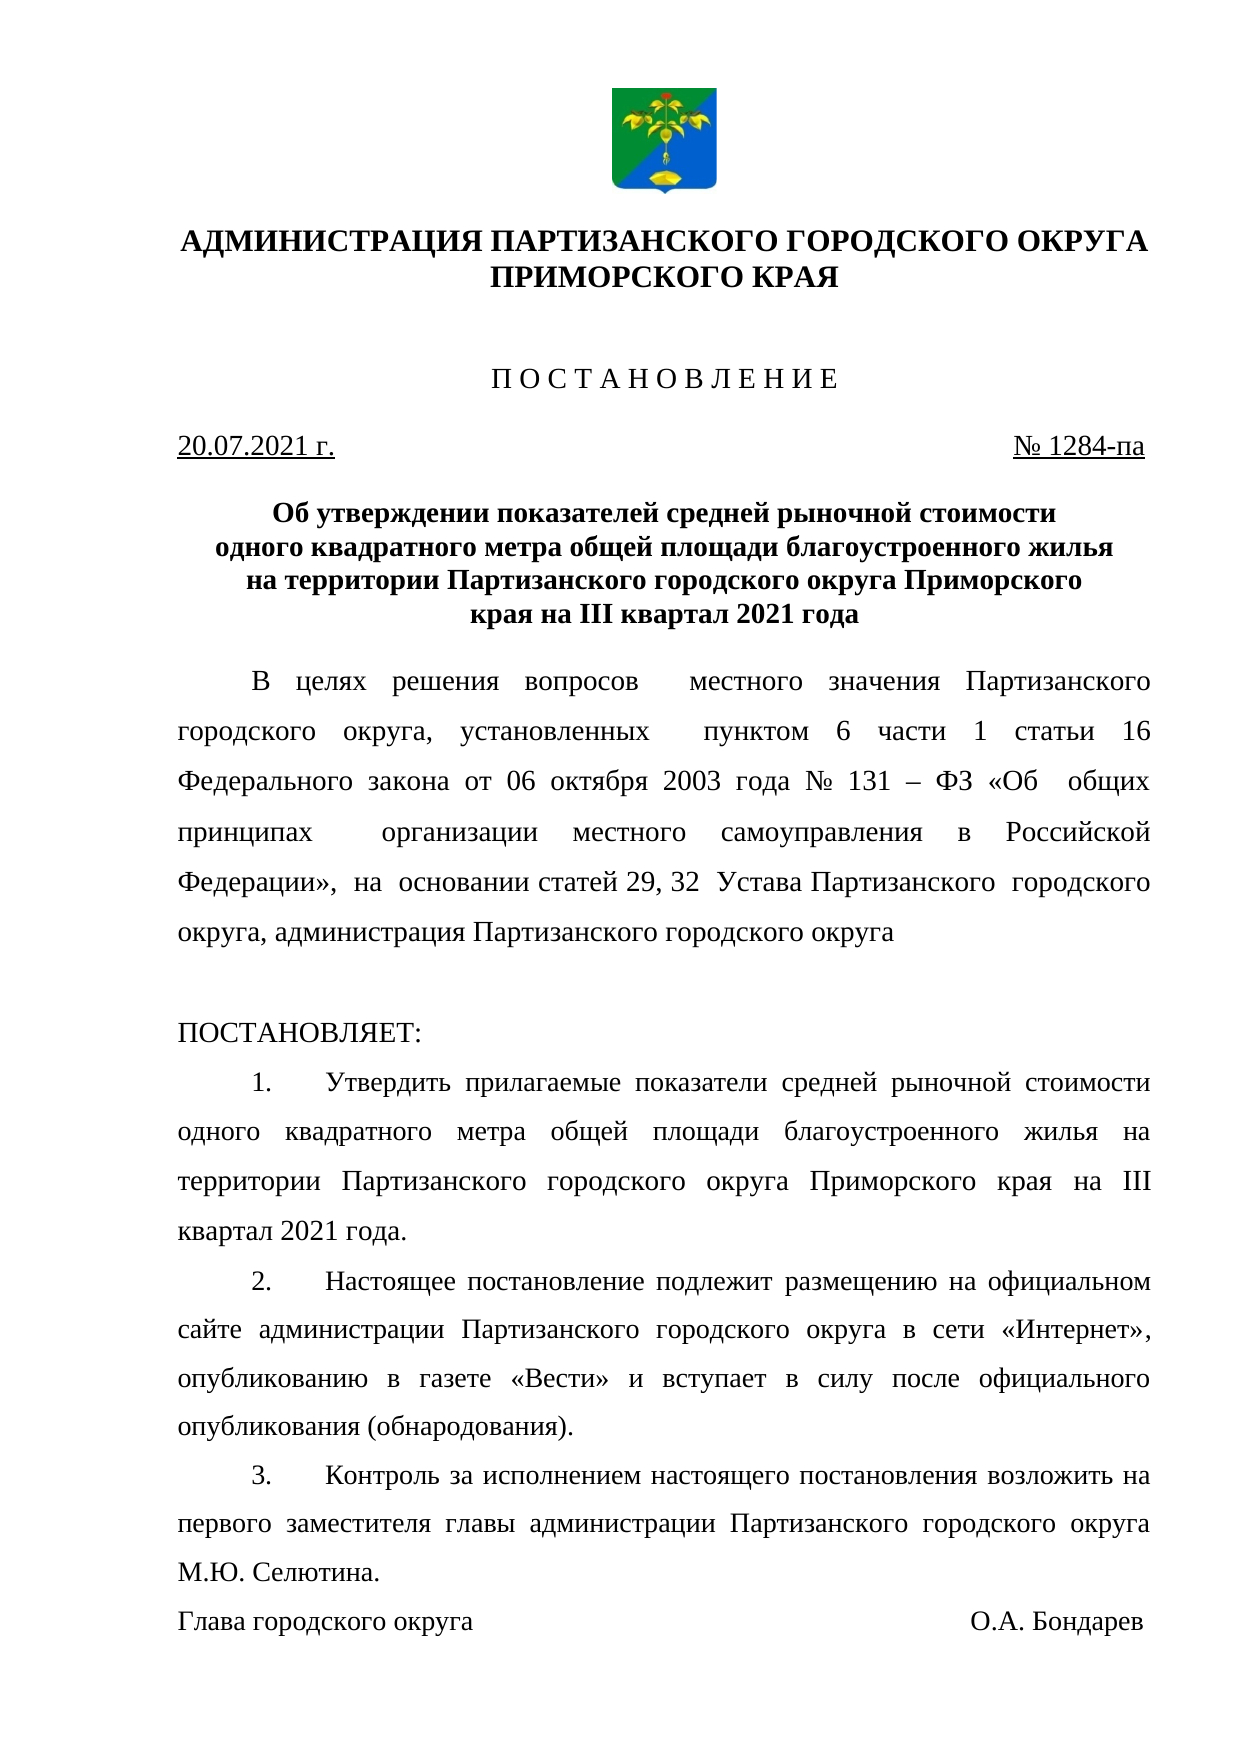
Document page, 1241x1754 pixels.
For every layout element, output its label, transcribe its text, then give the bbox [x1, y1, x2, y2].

text В целях решения вопросов местного значения Партизанского городского округа, установленных пунктом 6 части 1 статьи 16 Федерального закона от 06 октября 2003 года № 131 – ФЗ «Об общих принципах организации местного самоуправления в Российской Федерации», на основании статей 29, 32 Устава Партизанского городского округа, администрация Партизанского городского округа [177, 663, 1152, 948]
table_header Об утверждении показателей средней рыночной стоимости одного квадратного метра общей площади благоустроенного жилья на территории Партизанского городского округа Приморского края на III квартал 2021 года [199, 495, 1129, 629]
text 20.07.2021 г. № 1284-па [177, 428, 1152, 462]
text ПРИМОРСКОГО КРАЯ [177, 258, 1152, 294]
subtitle П О С Т А Н О В Л Е Н И Е [177, 361, 1152, 394]
list Настоящее постановление подлежит размещению на официальном сайте администрации Партизанского городского округа в сети «Интернет», опубликованию в газете «Вести» и вступает в силу после официального опубликования (обнародования). [177, 1264, 1152, 1442]
list Утвердить прилагаемые показатели средней рыночной стоимости одного квадратного метра общей площади благоустроенного жилья на территории Партизанского городского округа Приморского края на III квартал 2021 года. [177, 1065, 1152, 1247]
text Глава городского округа О.А. Бондарев [177, 1603, 1152, 1636]
text ПОСТАНОВЛЯЕТ: [177, 1015, 1152, 1049]
list Контроль за исполнением настоящего постановления возложить на первого заместителя главы администрации Партизанского городского округа М.Ю. Селютина. [177, 1458, 1152, 1587]
text АДМИНИСТРАЦИЯ ПАРТИЗАНСКОГО ГОРОДСКОГО ОКРУГА [177, 222, 1152, 258]
picture [612, 88, 717, 194]
